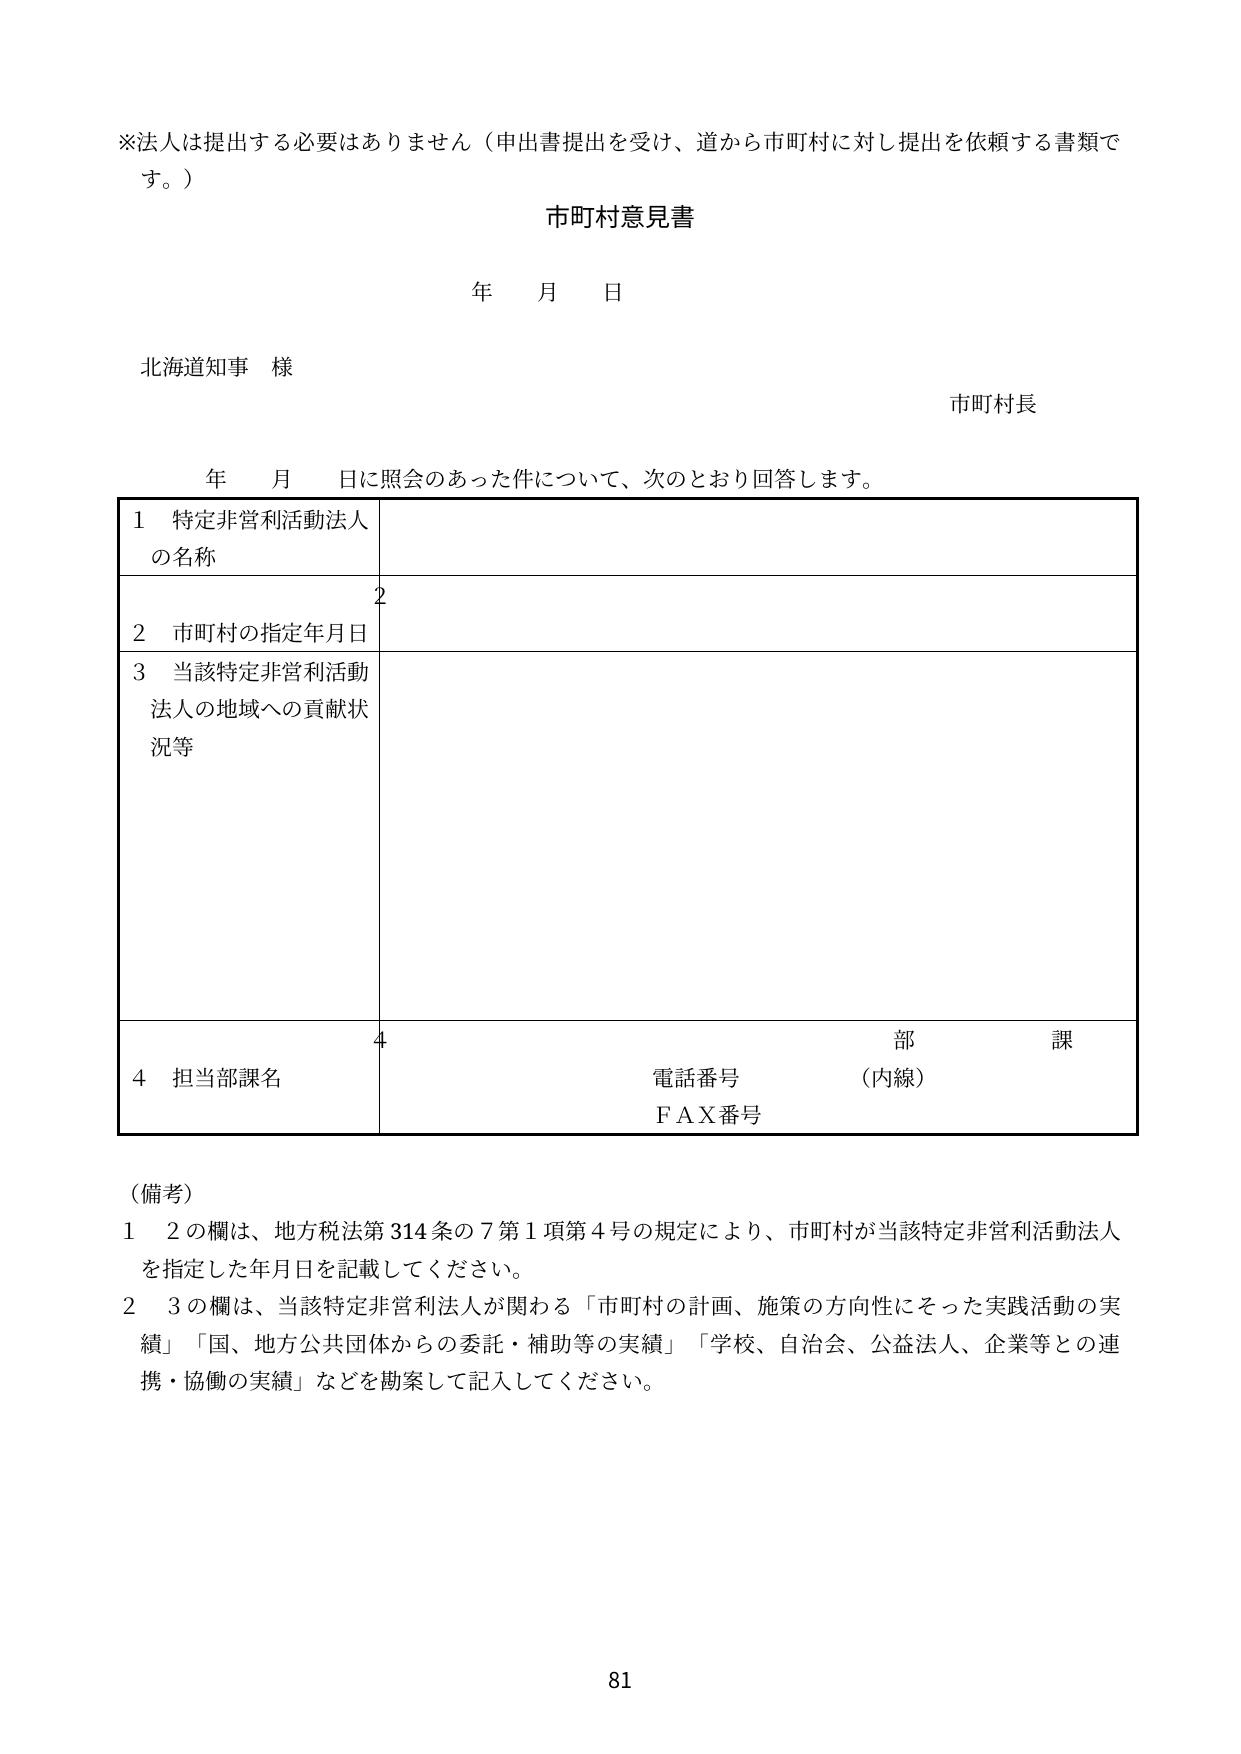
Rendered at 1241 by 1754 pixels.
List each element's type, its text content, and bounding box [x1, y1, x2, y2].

text 市町村意見書 [118, 197, 1122, 234]
text （備考） [118, 1174, 1122, 1211]
text １ ２の欄は、地方税法第314条の７第１項第４号の規定により、市町村が当該特定非営利活動法人を指定した年月日を記載してください。 [118, 1211, 1122, 1286]
table_header １ 特定非営利活動法人 の名称 [120, 500, 379, 575]
text 北海道知事 様 [118, 347, 1122, 384]
text ２ ３の欄は、当該特定非営利法人が関わる「市町村の計画、施策の方向性にそった実践活動の実績」「国、地方公共団体からの委託・補助等の実績」「学校、自治会、公益法人、企業等との連携・協働の実績」などを勘案して記入してください。 [118, 1286, 1122, 1399]
table_cell ４４ 担当部課名 [120, 1021, 379, 1133]
table_cell ２２ 市町村の指定年月日 [120, 576, 379, 651]
text ※法人は提出する必要はありません（申出書提出を受け、道から市町村に対し提出を依頼する書類です。） [118, 122, 1122, 197]
table_cell ３ 当該特定非営利活動 法人の地域への貢献状 況等 [120, 652, 379, 1020]
table_cell 部 課 電話番号 （内線） ＦＡＸ番号 [380, 1021, 1136, 1133]
text 市町村長 [118, 384, 1122, 422]
table_cell [380, 652, 1136, 1020]
text 年 月 日に照会のあった件について、次のとおり回答します。 [118, 459, 1122, 497]
table_header [380, 500, 1136, 575]
table_cell [380, 576, 1136, 651]
text 年 月 日 [118, 272, 1122, 309]
